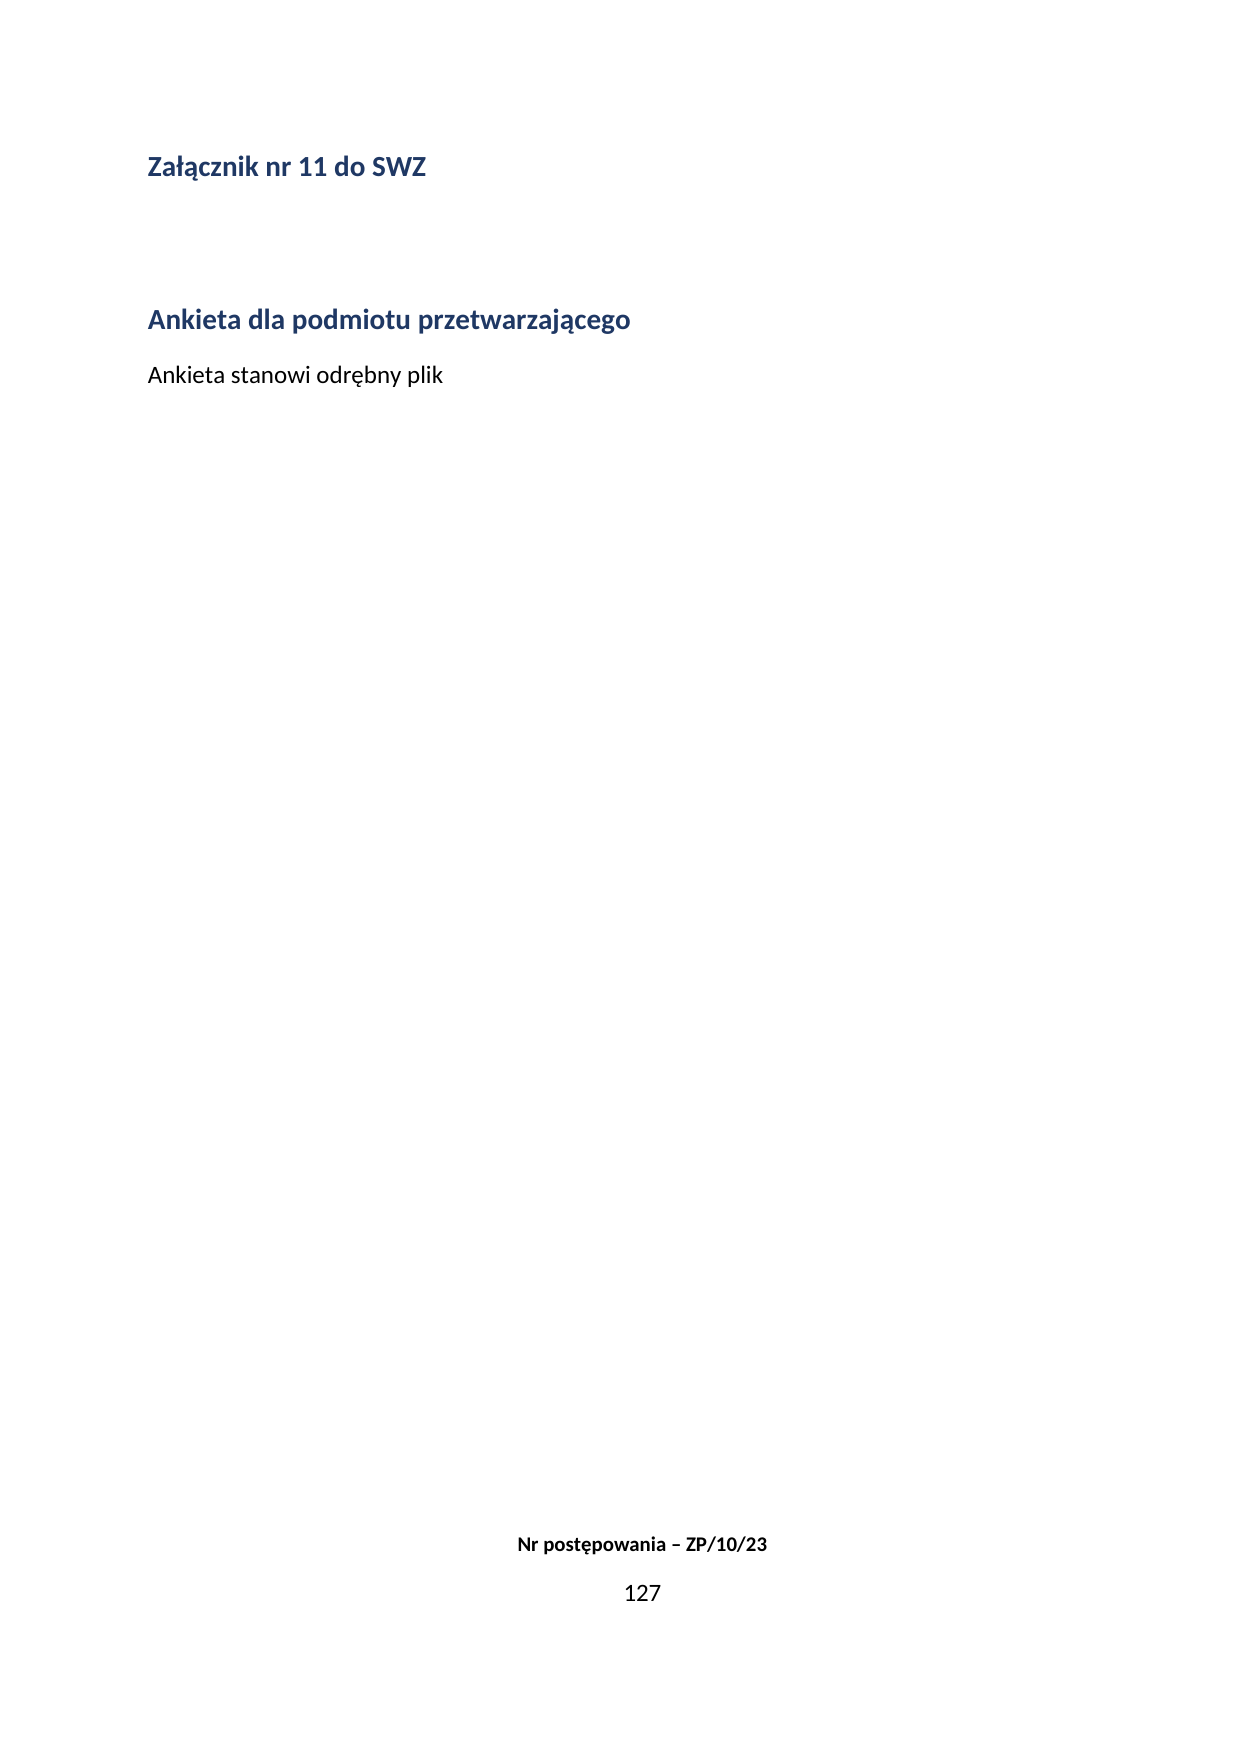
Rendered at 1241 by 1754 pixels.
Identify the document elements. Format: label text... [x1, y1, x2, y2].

subtitle Załącznik nr 11 do SWZ [148, 148, 1092, 183]
text Ankieta stanowi odrębny plik [148, 359, 1092, 389]
subtitle Ankieta dla podmiotu przetwarzającego [148, 301, 1092, 337]
